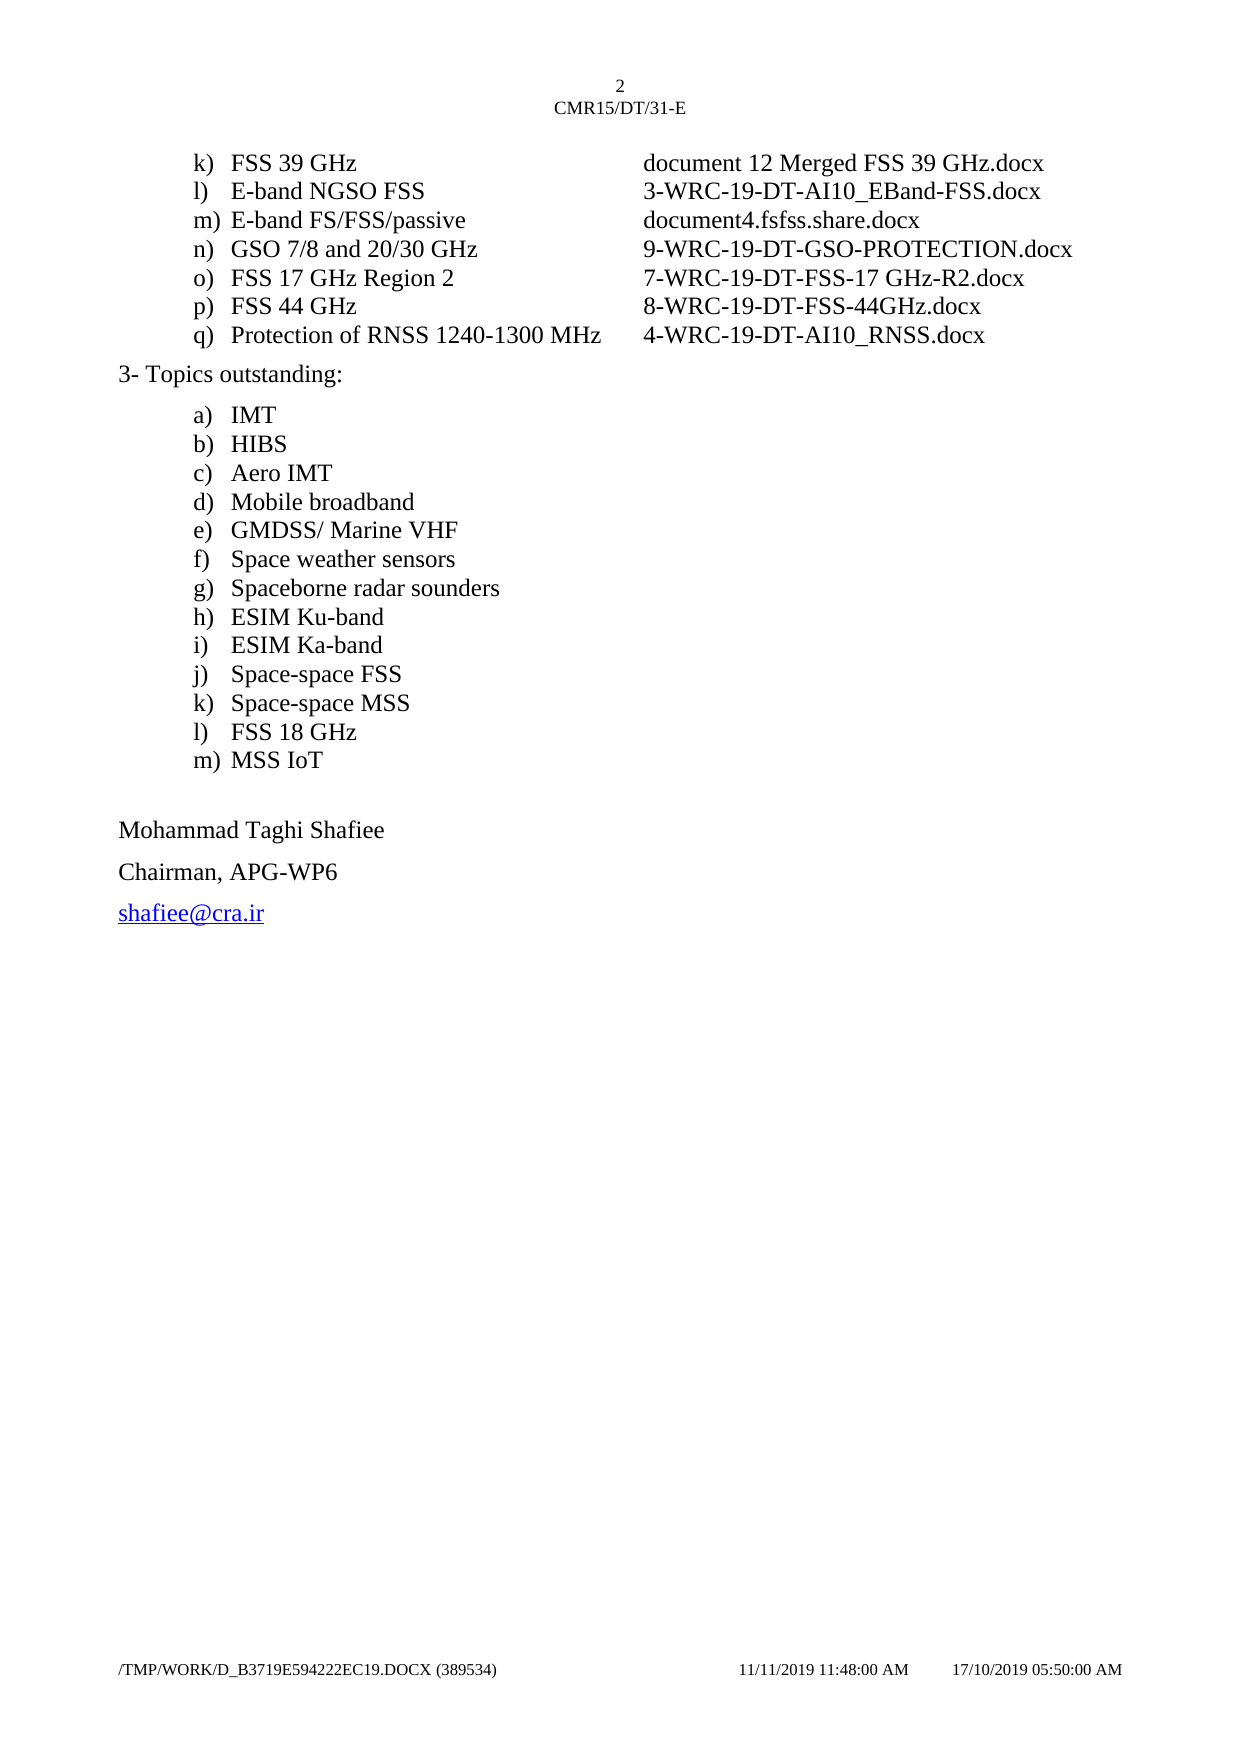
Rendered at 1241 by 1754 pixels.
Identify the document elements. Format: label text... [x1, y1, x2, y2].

list Spaceborne radar sounders [193, 573, 1122, 602]
text Mohammad Taghi Shafiee [118, 816, 1122, 844]
text 3- Topics outstanding: [118, 359, 1122, 388]
list MSS IoT [193, 746, 1122, 774]
list HIBS [193, 429, 1122, 458]
list Space-space MSS [193, 688, 1122, 717]
list Protection of RNSS 1240-1300 MHz 4-WRC-19-DT-AI10_RNSS.docx [193, 320, 1122, 349]
list Space-space FSS [193, 659, 1122, 688]
text shafiee@cra.ir [118, 898, 1122, 927]
list ESIM Ku-band [193, 602, 1122, 631]
list E-band NGSO FSS 3-WRC-19-DT-AI10_EBand-FSS.docx [193, 176, 1122, 205]
list GMDSS/ Marine VHF [193, 516, 1122, 544]
list FSS 18 GHz [193, 717, 1122, 746]
list Mobile broadband [193, 487, 1122, 516]
list FSS 44 GHz 8-WRC-19-DT-FSS-44GHz.docx [193, 291, 1122, 320]
list ESIM Ka-band [193, 631, 1122, 659]
list GSO 7/8 and 20/30 GHz 9-WRC-19-DT-GSO-PROTECTION.docx [193, 234, 1122, 263]
text Chairman, APG-WP6 [118, 857, 1122, 886]
list FSS 17 GHz Region 2 7-WRC-19-DT-FSS-17 GHz-R2.docx [193, 263, 1122, 291]
list E-band FS/FSS/passive document4.fsfss.share.docx [193, 205, 1122, 234]
list Space weather sensors [193, 544, 1122, 573]
list Aero IMT [193, 458, 1122, 487]
list FSS 39 GHz document 12 Merged FSS 39 GHz.docx [193, 148, 1122, 176]
list IMT [193, 401, 1122, 429]
